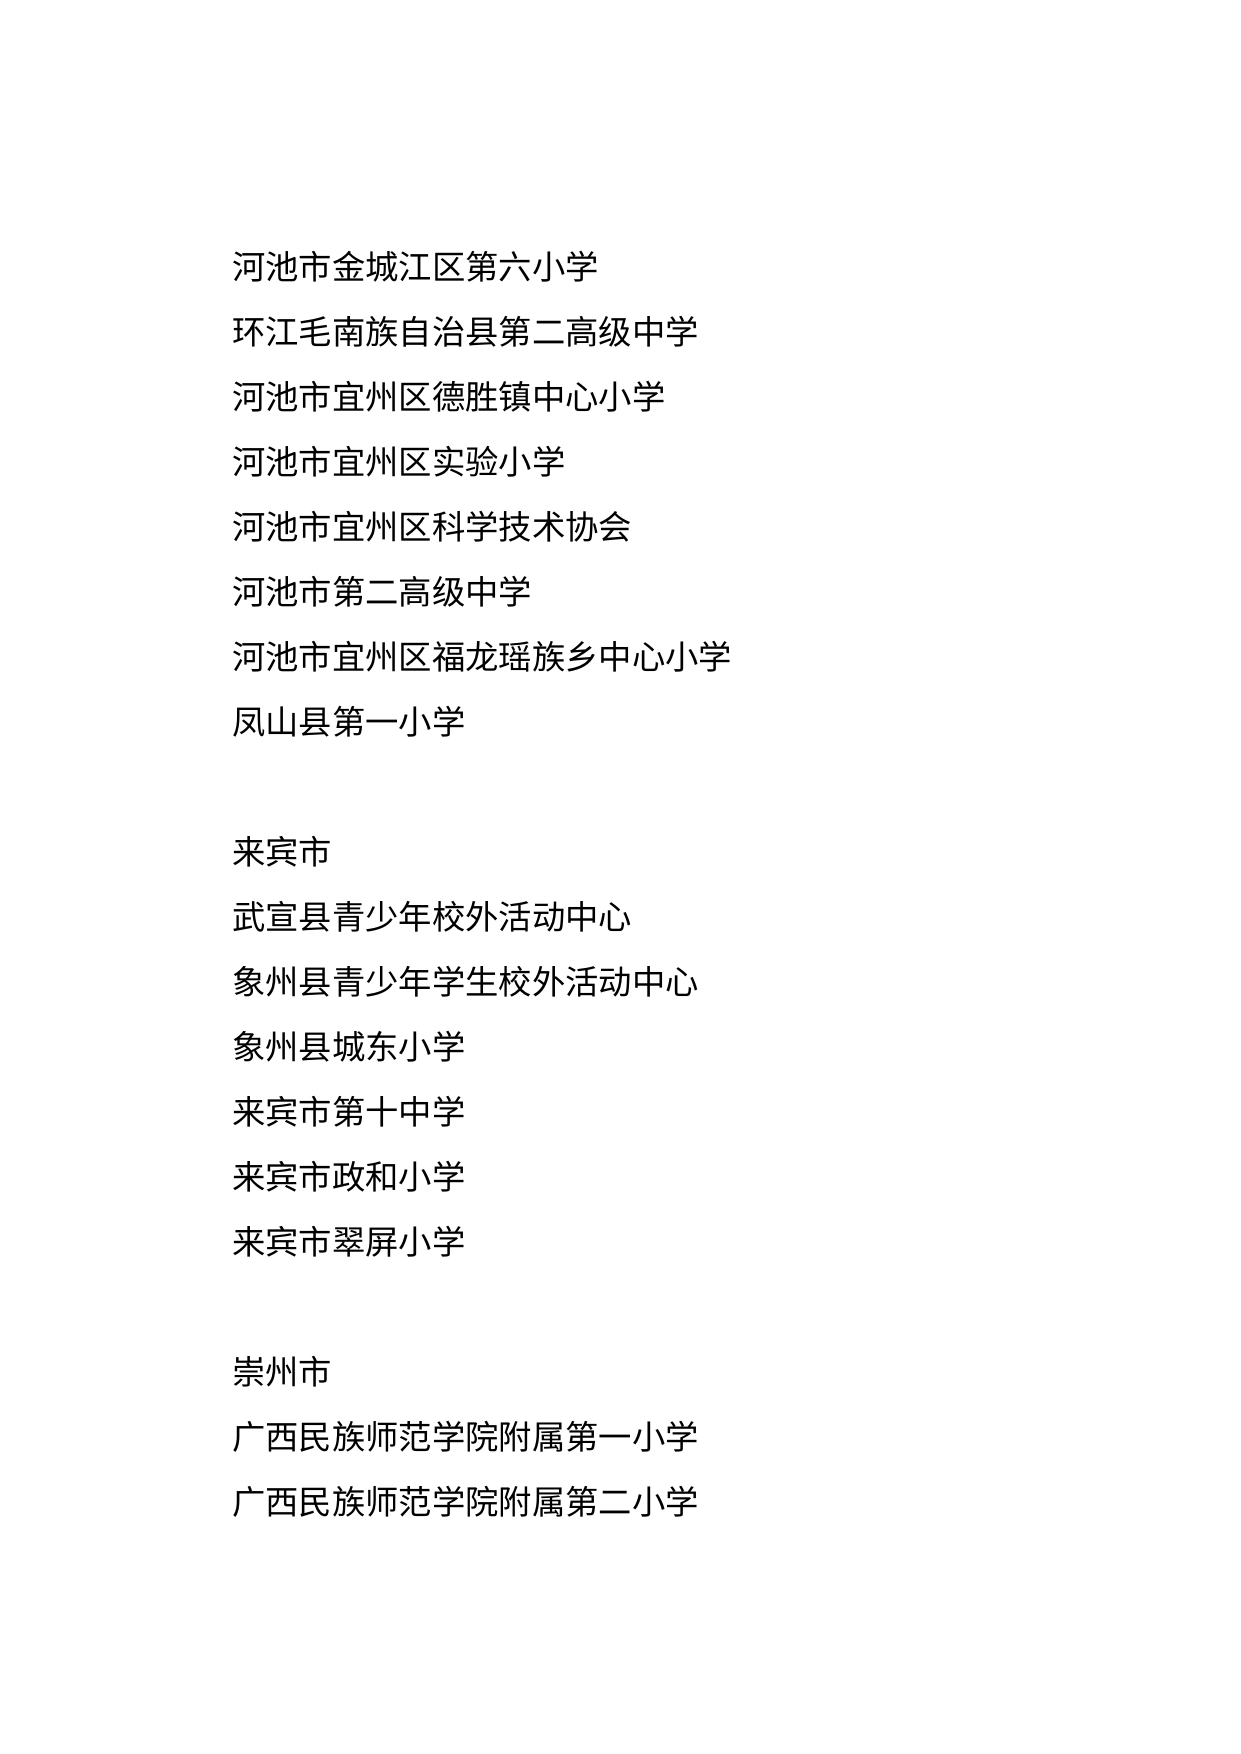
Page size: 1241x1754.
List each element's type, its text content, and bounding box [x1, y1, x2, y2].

text 河池市宜州区福龙瑶族乡中心小学 [165, 623, 1087, 688]
text 来宾市政和小学 [165, 1143, 1087, 1208]
text 广西民族师范学院附属第一小学 [165, 1403, 1087, 1468]
text 来宾市 [165, 818, 1087, 883]
text 河池市宜州区科学技术协会 [165, 493, 1087, 558]
text 环江毛南族自治县第二高级中学 [165, 298, 1087, 363]
text 凤山县第一小学 [165, 688, 1087, 753]
text 来宾市第十中学 [165, 1078, 1087, 1143]
text 象州县城东小学 [165, 1013, 1087, 1078]
text 象州县青少年学生校外活动中心 [165, 948, 1087, 1013]
text 来宾市翠屏小学 [165, 1208, 1087, 1273]
text 广西民族师范学院附属第二小学 [165, 1468, 1087, 1533]
text 河池市宜州区实验小学 [165, 428, 1087, 493]
text 河池市第二高级中学 [165, 558, 1087, 623]
text 崇州市 [165, 1338, 1087, 1403]
text 河池市宜州区德胜镇中心小学 [165, 363, 1087, 428]
text 武宣县青少年校外活动中心 [165, 883, 1087, 948]
text 河池市金城江区第六小学 [165, 233, 1087, 298]
